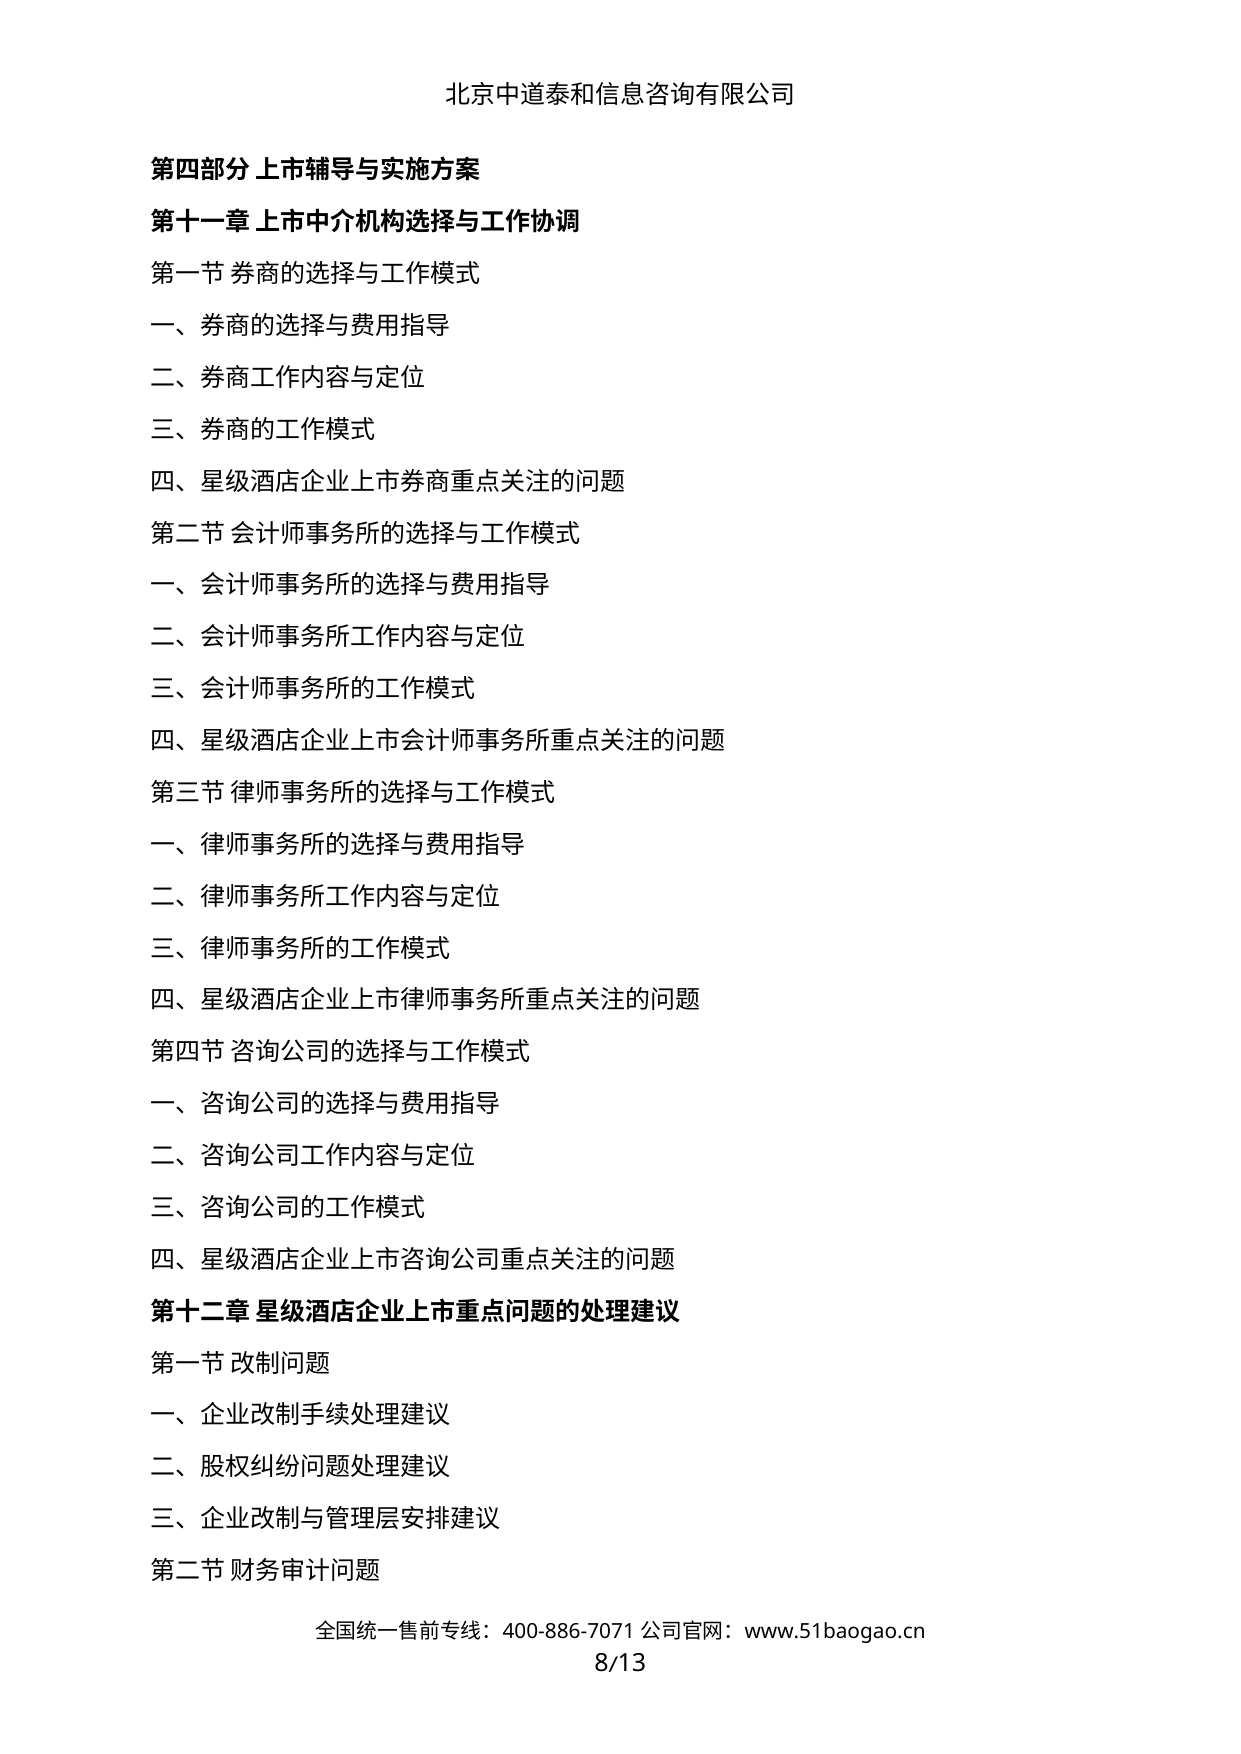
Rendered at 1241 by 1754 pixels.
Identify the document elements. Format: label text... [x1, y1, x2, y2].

text 二、会计师事务所工作内容与定位 [150, 617, 1090, 653]
text 四、星级酒店企业上市会计师事务所重点关注的问题 [150, 721, 1090, 757]
text 第一节 改制问题 [150, 1343, 1090, 1379]
text 四、星级酒店企业上市咨询公司重点关注的问题 [150, 1239, 1090, 1276]
text 三、会计师事务所的工作模式 [150, 669, 1090, 705]
text 第二节 财务审计问题 [150, 1551, 1090, 1587]
text 第三节 律师事务所的选择与工作模式 [150, 772, 1090, 809]
text 第四部分 上市辅导与实施方案 [150, 150, 1090, 186]
text 四、星级酒店企业上市律师事务所重点关注的问题 [150, 980, 1090, 1016]
text 第四节 咨询公司的选择与工作模式 [150, 1032, 1090, 1068]
text 三、企业改制与管理层安排建议 [150, 1499, 1090, 1535]
text 一、券商的选择与费用指导 [150, 306, 1090, 342]
text 第一节 券商的选择与工作模式 [150, 254, 1090, 290]
text 第十一章 上市中介机构选择与工作协调 [150, 202, 1090, 238]
text 一、企业改制手续处理建议 [150, 1395, 1090, 1431]
text 二、咨询公司工作内容与定位 [150, 1136, 1090, 1172]
text 一、会计师事务所的选择与费用指导 [150, 565, 1090, 601]
text 第二节 会计师事务所的选择与工作模式 [150, 513, 1090, 549]
text 二、律师事务所工作内容与定位 [150, 876, 1090, 912]
text 一、咨询公司的选择与费用指导 [150, 1084, 1090, 1120]
text 三、律师事务所的工作模式 [150, 928, 1090, 964]
text 三、券商的工作模式 [150, 409, 1090, 446]
text 二、券商工作内容与定位 [150, 357, 1090, 394]
text 三、咨询公司的工作模式 [150, 1187, 1090, 1224]
text 一、律师事务所的选择与费用指导 [150, 824, 1090, 861]
text 四、星级酒店企业上市券商重点关注的问题 [150, 461, 1090, 497]
text 第十二章 星级酒店企业上市重点问题的处理建议 [150, 1291, 1090, 1327]
text 二、股权纠纷问题处理建议 [150, 1447, 1090, 1483]
